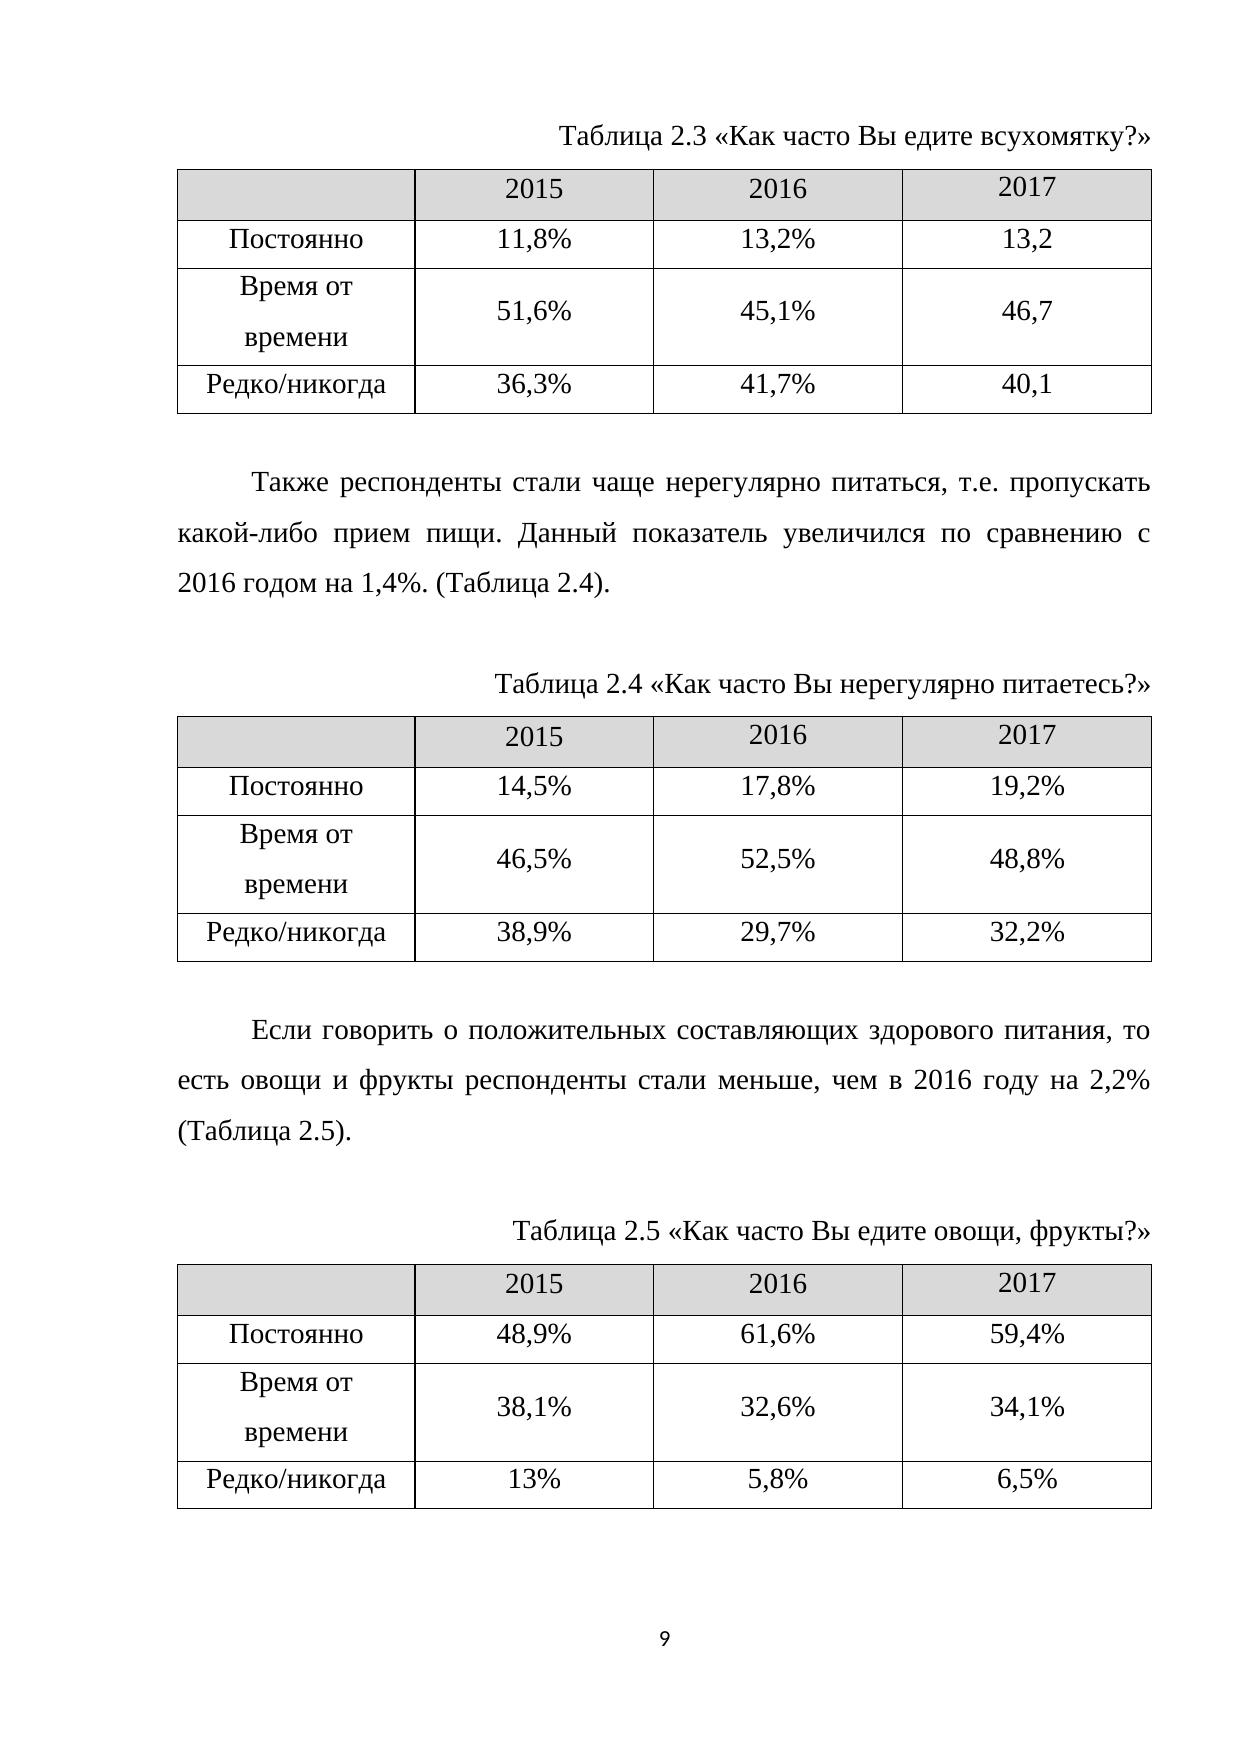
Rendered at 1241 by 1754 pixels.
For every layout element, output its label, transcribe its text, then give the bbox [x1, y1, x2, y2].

table_cell 29,7% [654, 914, 902, 961]
table_cell 13% [416, 1462, 653, 1508]
text Таблица 2.3 «Как часто Вы едите всухомятку?» [177, 118, 1152, 152]
table_cell 11,8% [416, 221, 653, 267]
table_cell Время от времени [178, 1364, 414, 1461]
table_header 2016 [654, 717, 902, 767]
table_cell 61,6% [654, 1316, 902, 1363]
table_cell Время от времени [178, 816, 414, 913]
table_cell Постоянно [178, 221, 414, 267]
table_cell 19,2% [903, 768, 1151, 815]
table_cell 41,7% [654, 366, 902, 413]
table_cell 48,9% [416, 1316, 653, 1363]
table_cell 5,8% [654, 1462, 902, 1508]
table_header 2016 [654, 1265, 902, 1315]
text Также респонденты стали чаще нерегулярно питаться, т.е. пропускать какой-либо прием пищи. Данный показатель увеличился по сравнению с 2016 годом на 1,4%. (Таблица 2.4). [177, 464, 1152, 599]
table_cell 17,8% [654, 768, 902, 815]
table_header [178, 1265, 414, 1315]
table_header 2015 [416, 717, 653, 767]
table_cell 6,5% [903, 1462, 1151, 1508]
table_cell 40,1 [903, 366, 1151, 413]
table_header 2016 [654, 170, 902, 220]
table_cell 51,6% [416, 269, 653, 365]
table_cell 34,1% [903, 1364, 1151, 1461]
text Таблица 2.5 «Как часто Вы едите овощи, фрукты?» [177, 1213, 1152, 1247]
table_cell 32,6% [654, 1364, 902, 1461]
table_header 2015 [416, 1265, 653, 1315]
table_cell Редко/никогда [178, 1462, 414, 1508]
table_cell 13,2% [654, 221, 902, 267]
table_cell 46,5% [416, 816, 653, 913]
text Таблица 2.4 «Как часто Вы нерегулярно питаетесь?» [177, 666, 1152, 699]
table_cell 36,3% [416, 366, 653, 413]
table_cell Постоянно [178, 1316, 414, 1363]
table_header 2017 [903, 170, 1151, 220]
table_header [178, 170, 414, 220]
table_cell 38,9% [416, 914, 653, 961]
table_header 2015 [416, 170, 653, 220]
table_cell Редко/никогда [178, 366, 414, 413]
table_cell 46,7 [903, 269, 1151, 365]
table_cell Редко/никогда [178, 914, 414, 961]
table_cell 32,2% [903, 914, 1151, 961]
table_cell 14,5% [416, 768, 653, 815]
table_cell Время от времени [178, 269, 414, 365]
table_cell Постоянно [178, 768, 414, 815]
table_cell 13,2 [903, 221, 1151, 267]
table_cell 59,4% [903, 1316, 1151, 1363]
table_cell 45,1% [654, 269, 902, 365]
table_header 2017 [903, 1265, 1151, 1315]
table_cell 38,1% [416, 1364, 653, 1461]
table_cell 52,5% [654, 816, 902, 913]
table_header [178, 717, 414, 767]
table_header 2017 [903, 717, 1151, 767]
table_cell 48,8% [903, 816, 1151, 913]
text Если говорить о положительных составляющих здорового питания, то есть овощи и фрукты респонденты стали меньше, чем в 2016 году на 2,2% (Таблица 2.5). [177, 1012, 1152, 1146]
